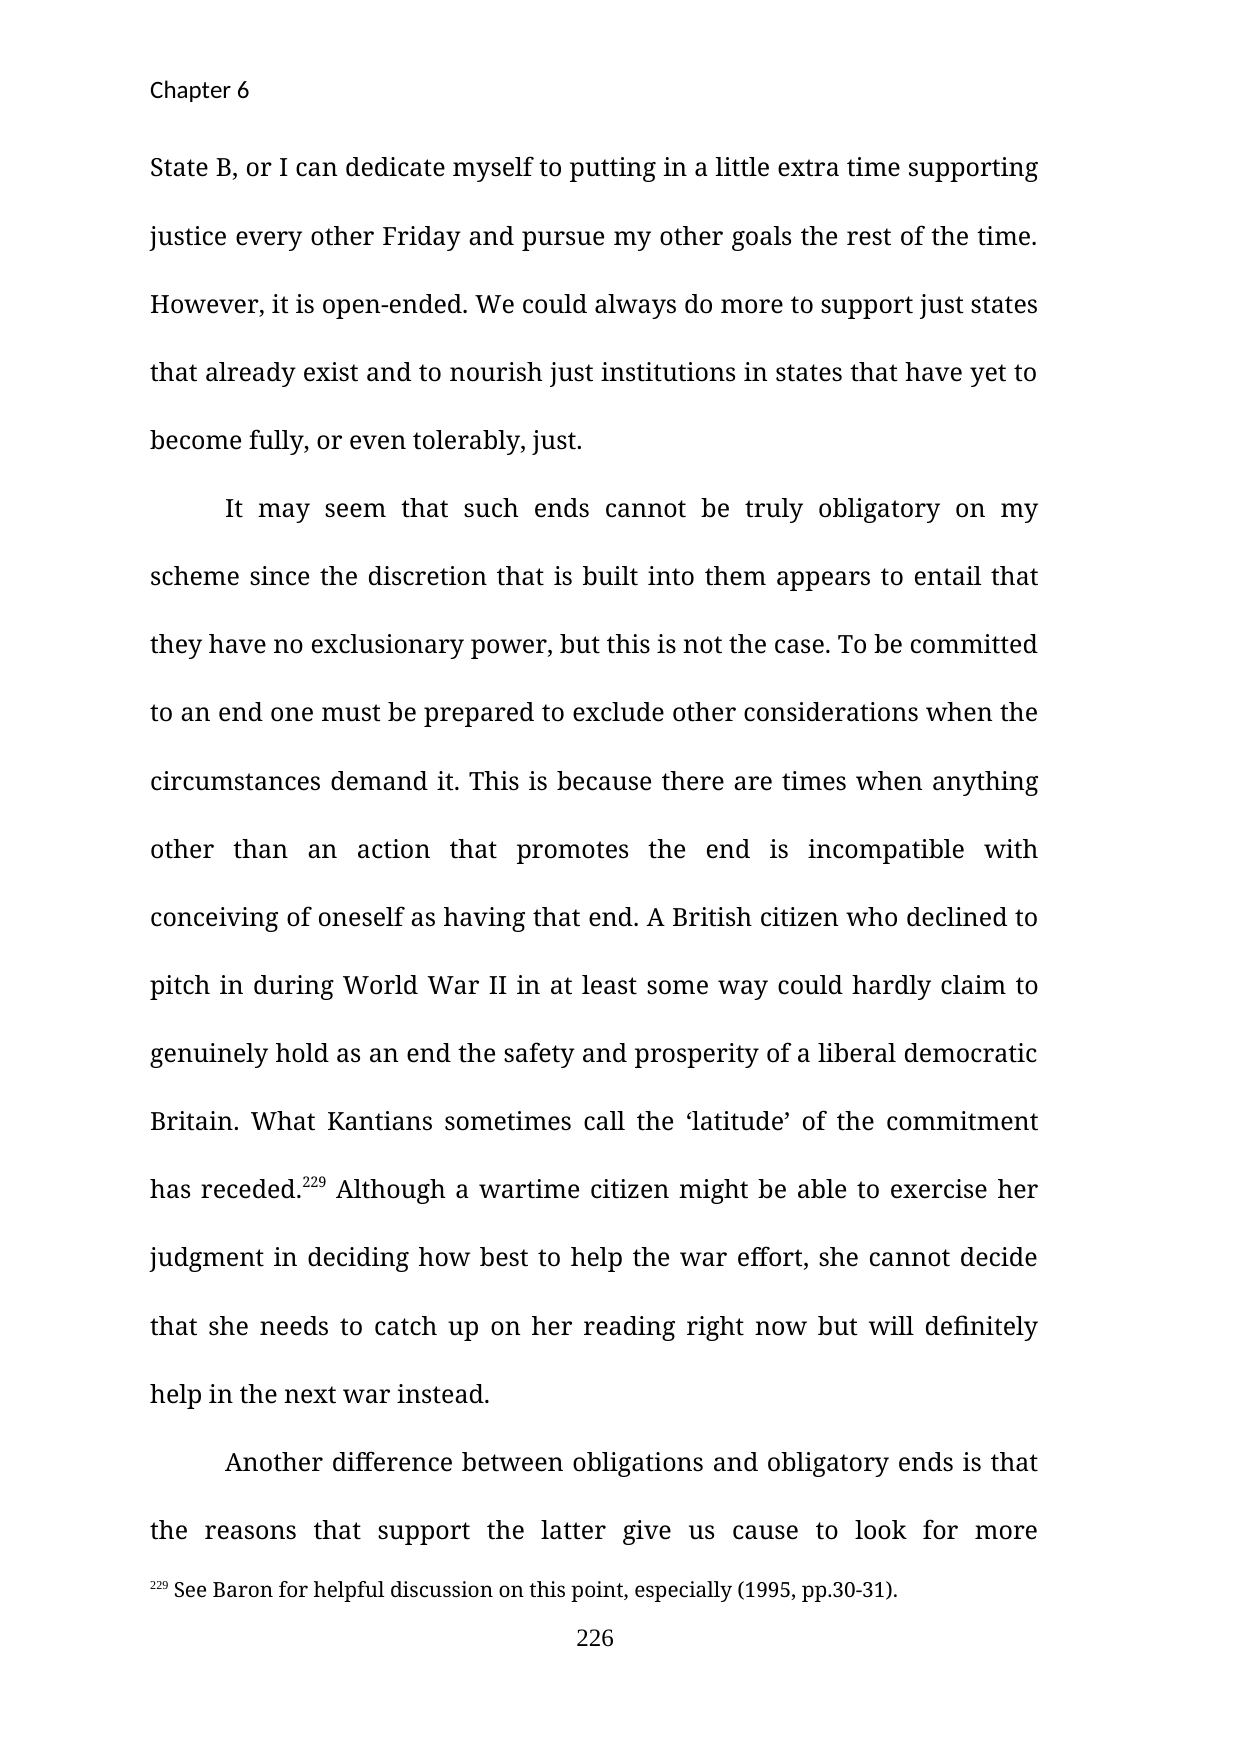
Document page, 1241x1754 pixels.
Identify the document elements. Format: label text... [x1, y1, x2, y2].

text It may seem that such ends cannot be truly obligatory on my scheme since the discretion that is built into them appears to entail that they have no exclusionary power, but this is not the case. To be committed to an end one must be prepared to exclude other considerations when the circumstances demand it. This is because there are times when anything other than an action that promotes the end is incompatible with conceiving of oneself as having that end. A British citizen who declined to pitch in during World War II in at least some way could hardly claim to genuinely hold as an end the safety and prosperity of a liberal democratic Britain. What Kantians sometimes call the ‘latitude’ of the commitment has receded. Although a wartime citizen might be able to exercise her judgment in deciding how best to help the war effort, she cannot decide that she needs to catch up on her reading right now but will definitely help in the next war instead. [150, 491, 1039, 1410]
